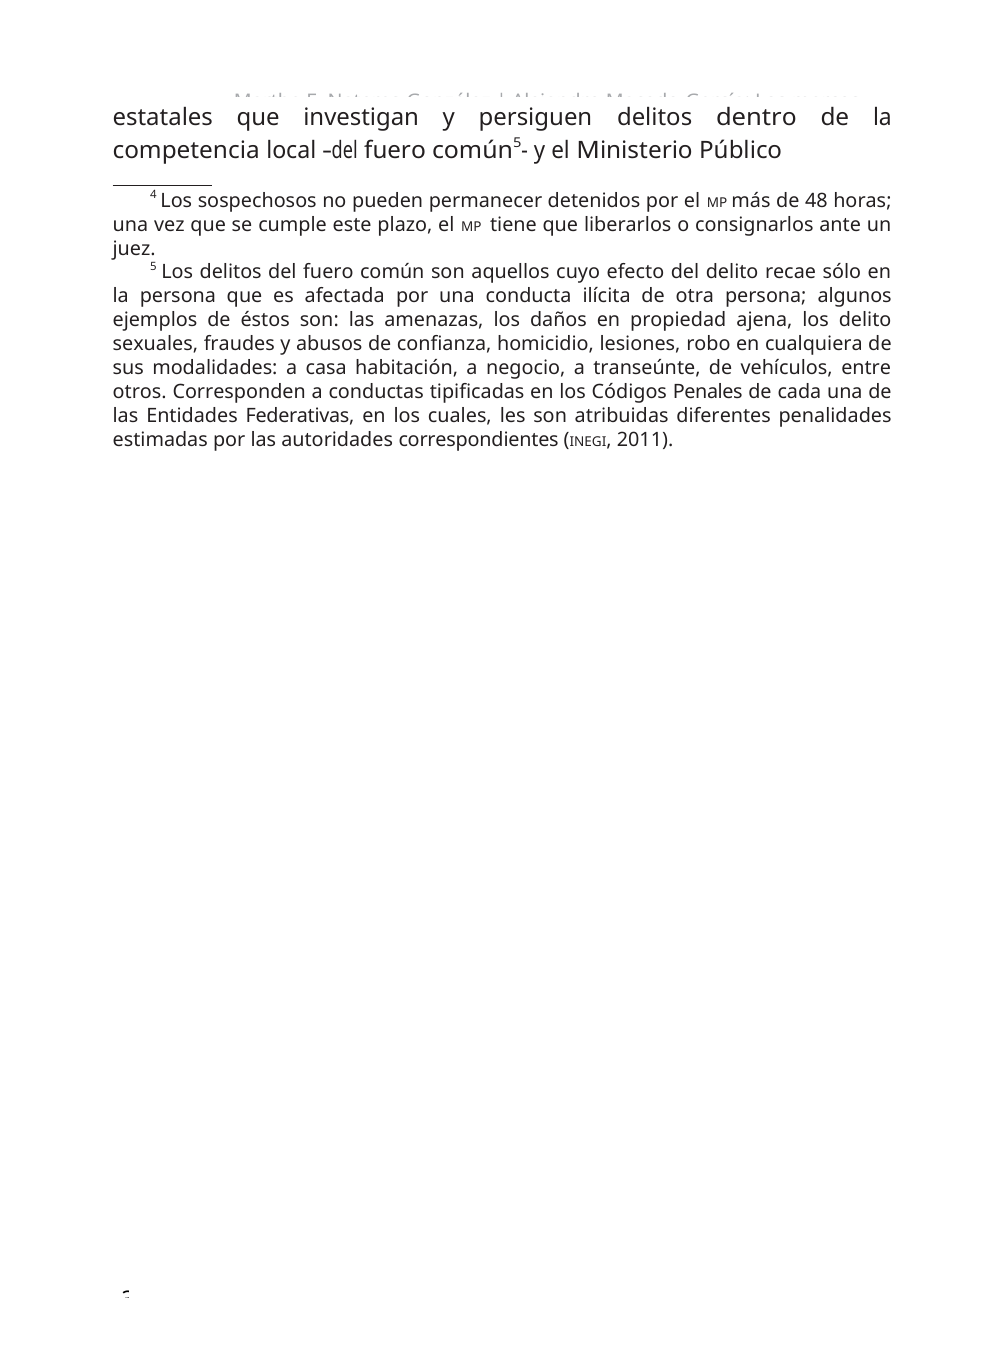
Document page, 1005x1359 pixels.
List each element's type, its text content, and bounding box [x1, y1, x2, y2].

text 4 Los sospechosos no pueden permanecer detenidos por el MP más de 48 horas; una vez que se cumple este plazo, el MP tiene que liberarlos o consignarlos ante un juez. [112, 183, 892, 260]
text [112, 100, 892, 165]
text 5 Los delitos del fuero común son aquellos cuyo efecto del delito recae sólo en la persona que es afectada por una conducta ilícita de otra persona; algunos ejemplos de éstos son: las amenazas, los daños en propiedad ajena, los delito sexuales, fraudes y abusos de confianza, homicidio, lesiones, robo en cualquiera de sus modalidades: a casa habitación, a negocio, a transeúnte, de vehículos, entre otros. Corresponden a conductas tipificadas en los Códigos Penales de cada una de las Entidades Federativas, en los cuales, les son atribuidas diferentes penalidades estimadas por las autoridades correspondientes (INEGI, 2011). [112, 260, 892, 451]
